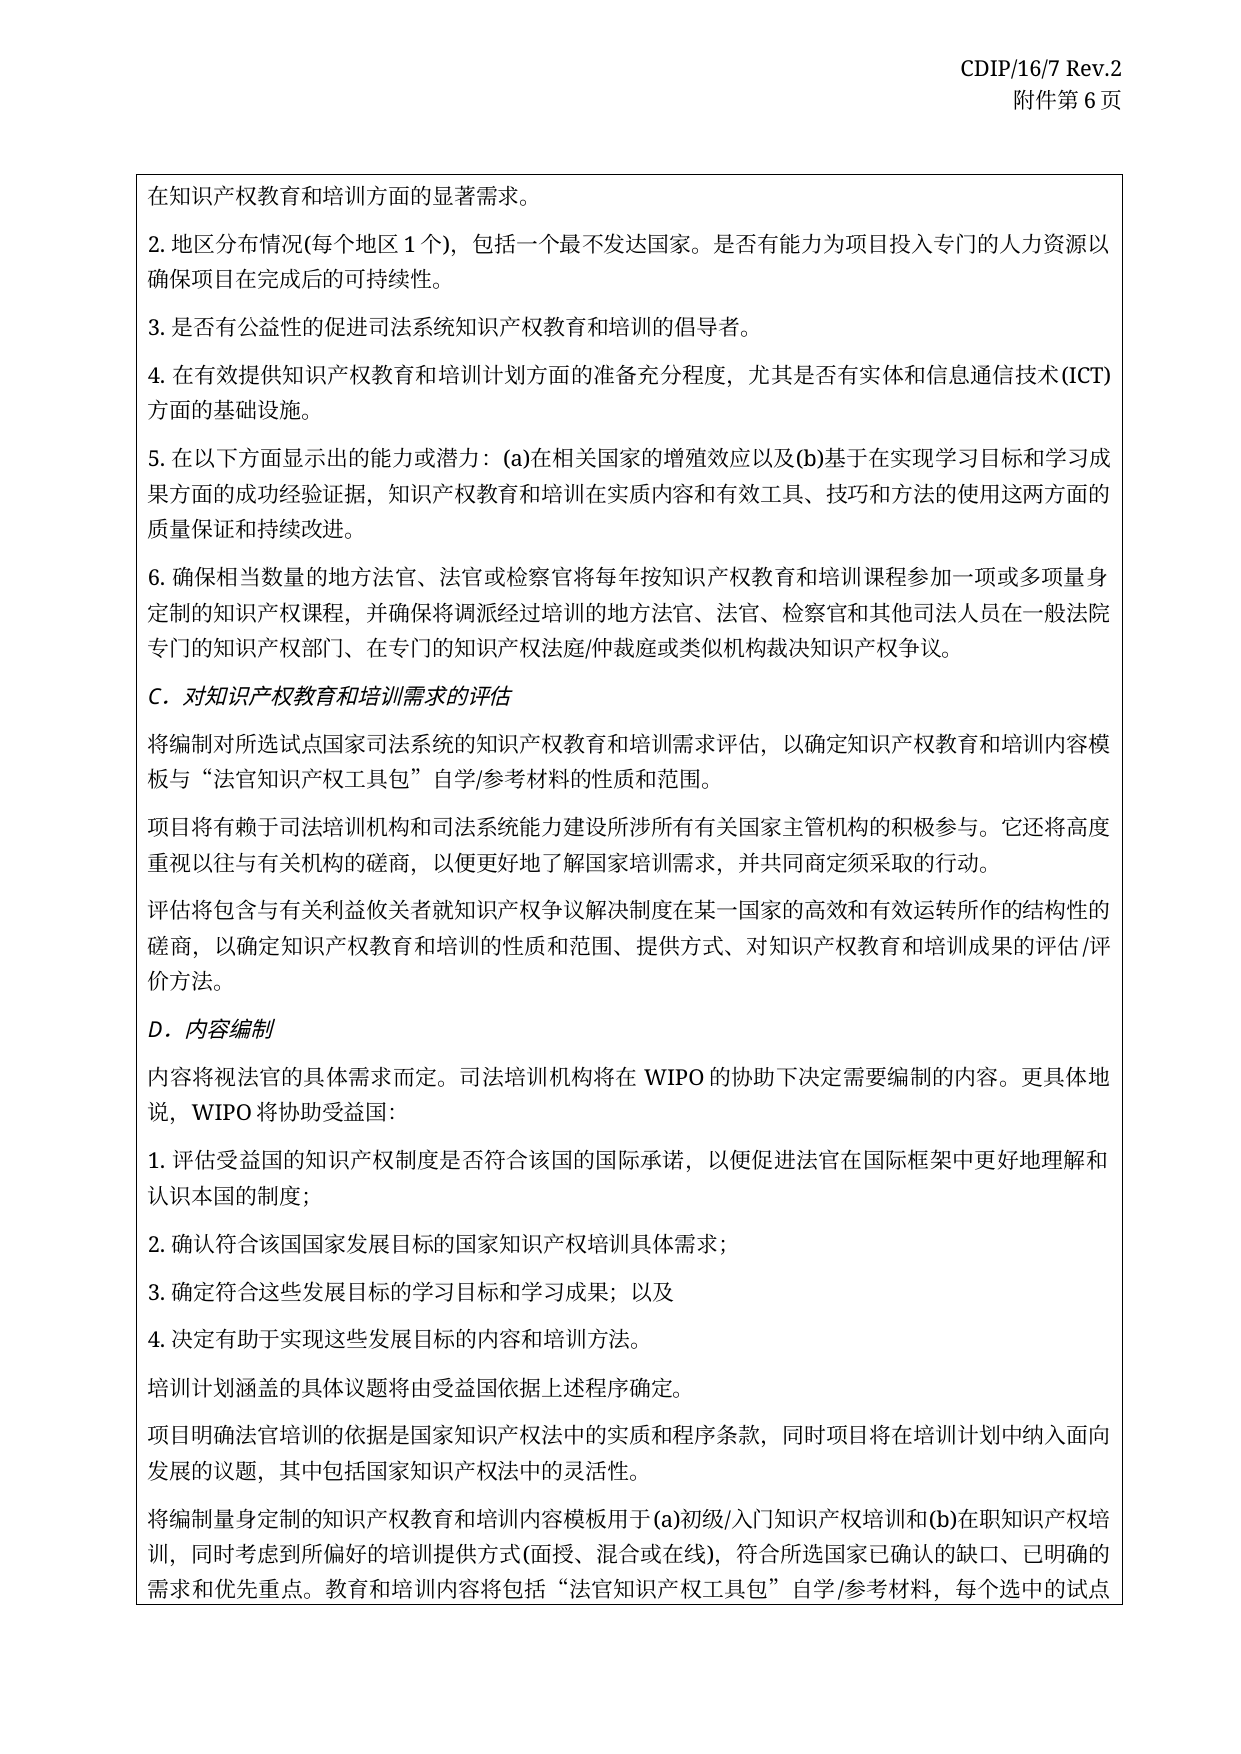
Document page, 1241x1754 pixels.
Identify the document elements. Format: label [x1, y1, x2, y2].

table_cell [137, 175, 1122, 1604]
